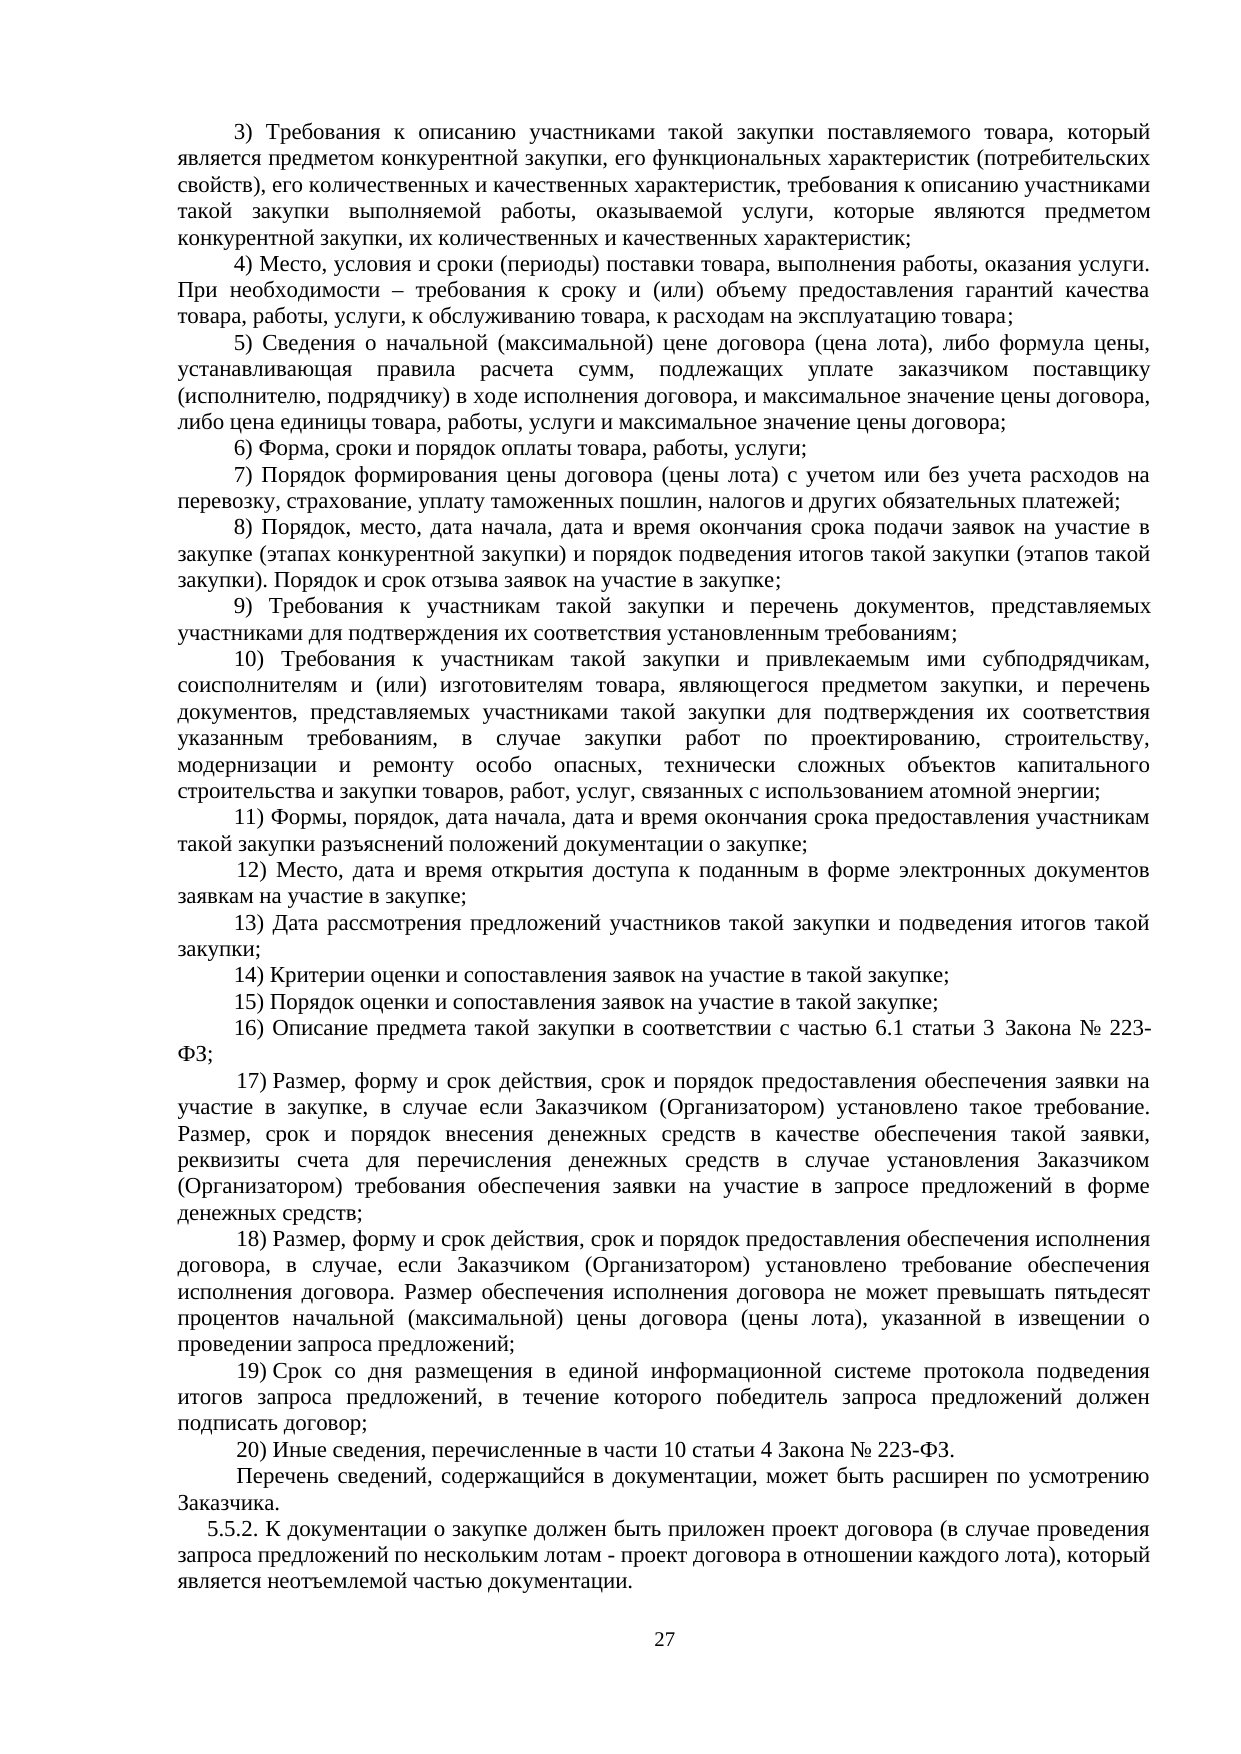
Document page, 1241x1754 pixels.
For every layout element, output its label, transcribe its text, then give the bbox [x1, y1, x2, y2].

text 12) Место, дата и время открытия доступа к поданным в форме электронных документов заявкам на участие в закупке; [177, 856, 1152, 909]
text 5) Сведения о начальной (максимальной) цене договора (цена лота), либо формула цены, устанавливающая правила расчета сумм, подлежащих уплате заказчиком поставщику (исполнителю, подрядчику) в ходе исполнения договора, и максимальное значение цены договора, либо цена единицы товара, работы, услуги и максимальное значение цены договора; [177, 329, 1152, 434]
text 10) Требования к участникам такой закупки и привлекаемым ими субподрядчикам, соисполнителям и (или) изготовителям товара, являющегося предметом закупки, и перечень документов, представляемых участниками такой закупки для подтверждения их соответствия указанным требованиям, в случае закупки работ по проектированию, строительству, модернизации и ремонту особо опасных, технически сложных объектов капитального строительства и закупки товаров, работ, услуг, связанных с использованием атомной энергии; [177, 645, 1152, 803]
list 20) Иные сведения, перечисленные в части 10 статьи 4 Закона № 223-ФЗ. [177, 1436, 1152, 1462]
text 15) Порядок оценки и сопоставления заявок на участие в такой закупке; [177, 988, 1152, 1014]
text 17) Размер, форму и срок действия, срок и порядок предоставления обеспечения заявки на участие в закупке, в случае если Заказчиком (Организатором) установлено такое требование. Размер, срок и порядок внесения денежных средств в качестве обеспечения такой заявки, реквизиты счета для перечисления денежных средств в случае установления Заказчиком (Организатором) требования обеспечения заявки на участие в запросе предложений в форме денежных средств; [177, 1067, 1152, 1225]
text 4) Место, условия и сроки (периоды) поставки товара, выполнения работы, оказания услуги. При необходимости – требования к сроку и (или) объему предоставления гарантий качества товара, работы, услуги, к обслуживанию товара, к расходам на эксплуатацию товара; [177, 250, 1152, 329]
text 9) Требования к участникам такой закупки и перечень документов, представляемых участниками для подтверждения их соответствия установленным требованиям; [177, 592, 1152, 645]
text 16) Описание предмета такой закупки в соответствии с частью 6.1 статьи 3 Закона № 223-ФЗ; [177, 1014, 1152, 1067]
list Перечень сведений, содержащийся в документации, может быть расширен по усмотрению Заказчика. [177, 1462, 1152, 1515]
text 6) Форма, сроки и порядок оплаты товара, работы, услуги; [177, 434, 1152, 461]
text 11) Формы, порядок, дата начала, дата и время окончания срока предоставления участникам такой закупки разъяснений положений документации о закупке; [177, 803, 1152, 856]
text 14) Критерии оценки и сопоставления заявок на участие в такой закупке; [177, 961, 1152, 988]
text 3) Требования к описанию участниками такой закупки поставляемого товара, который является предметом конкурентной закупки, его функциональных характеристик (потребительских свойств), его количественных и качественных характеристик, требования к описанию участниками такой закупки выполняемой работы, оказываемой услуги, которые являются предметом конкурентной закупки, их количественных и качественных характеристик; [177, 118, 1152, 250]
text 7) Порядок формирования цены договора (цены лота) с учетом или без учета расходов на перевозку, страхование, уплату таможенных пошлин, налогов и других обязательных платежей; [177, 461, 1152, 513]
text 18) Размер, форму и срок действия, срок и порядок предоставления обеспечения исполнения договора, в случае, если Заказчиком (Организатором) установлено требование обеспечения исполнения договора. Размер обеспечения исполнения договора не может превышать пятьдесят процентов начальной (максимальной) цены договора (цены лота), указанной в извещении о проведении запроса предложений; [177, 1225, 1152, 1357]
list 5.5.2. К документации о закупке должен быть приложен проект договора (в случае проведения запроса предложений по нескольким лотам - проект договора в отношении каждого лота), который является неотъемлемой частью документации. [177, 1515, 1152, 1594]
text 19) Срок со дня размещения в единой информационной системе протокола подведения итогов запроса предложений, в течение которого победитель запроса предложений должен подписать договор; [177, 1357, 1152, 1436]
text 13) Дата рассмотрения предложений участников такой закупки и подведения итогов такой закупки; [177, 909, 1152, 961]
text 8) Порядок, место, дата начала, дата и время окончания срока подачи заявок на участие в закупке (этапах конкурентной закупки) и порядок подведения итогов такой закупки (этапов такой закупки). Порядок и срок отзыва заявок на участие в закупке; [177, 513, 1152, 592]
